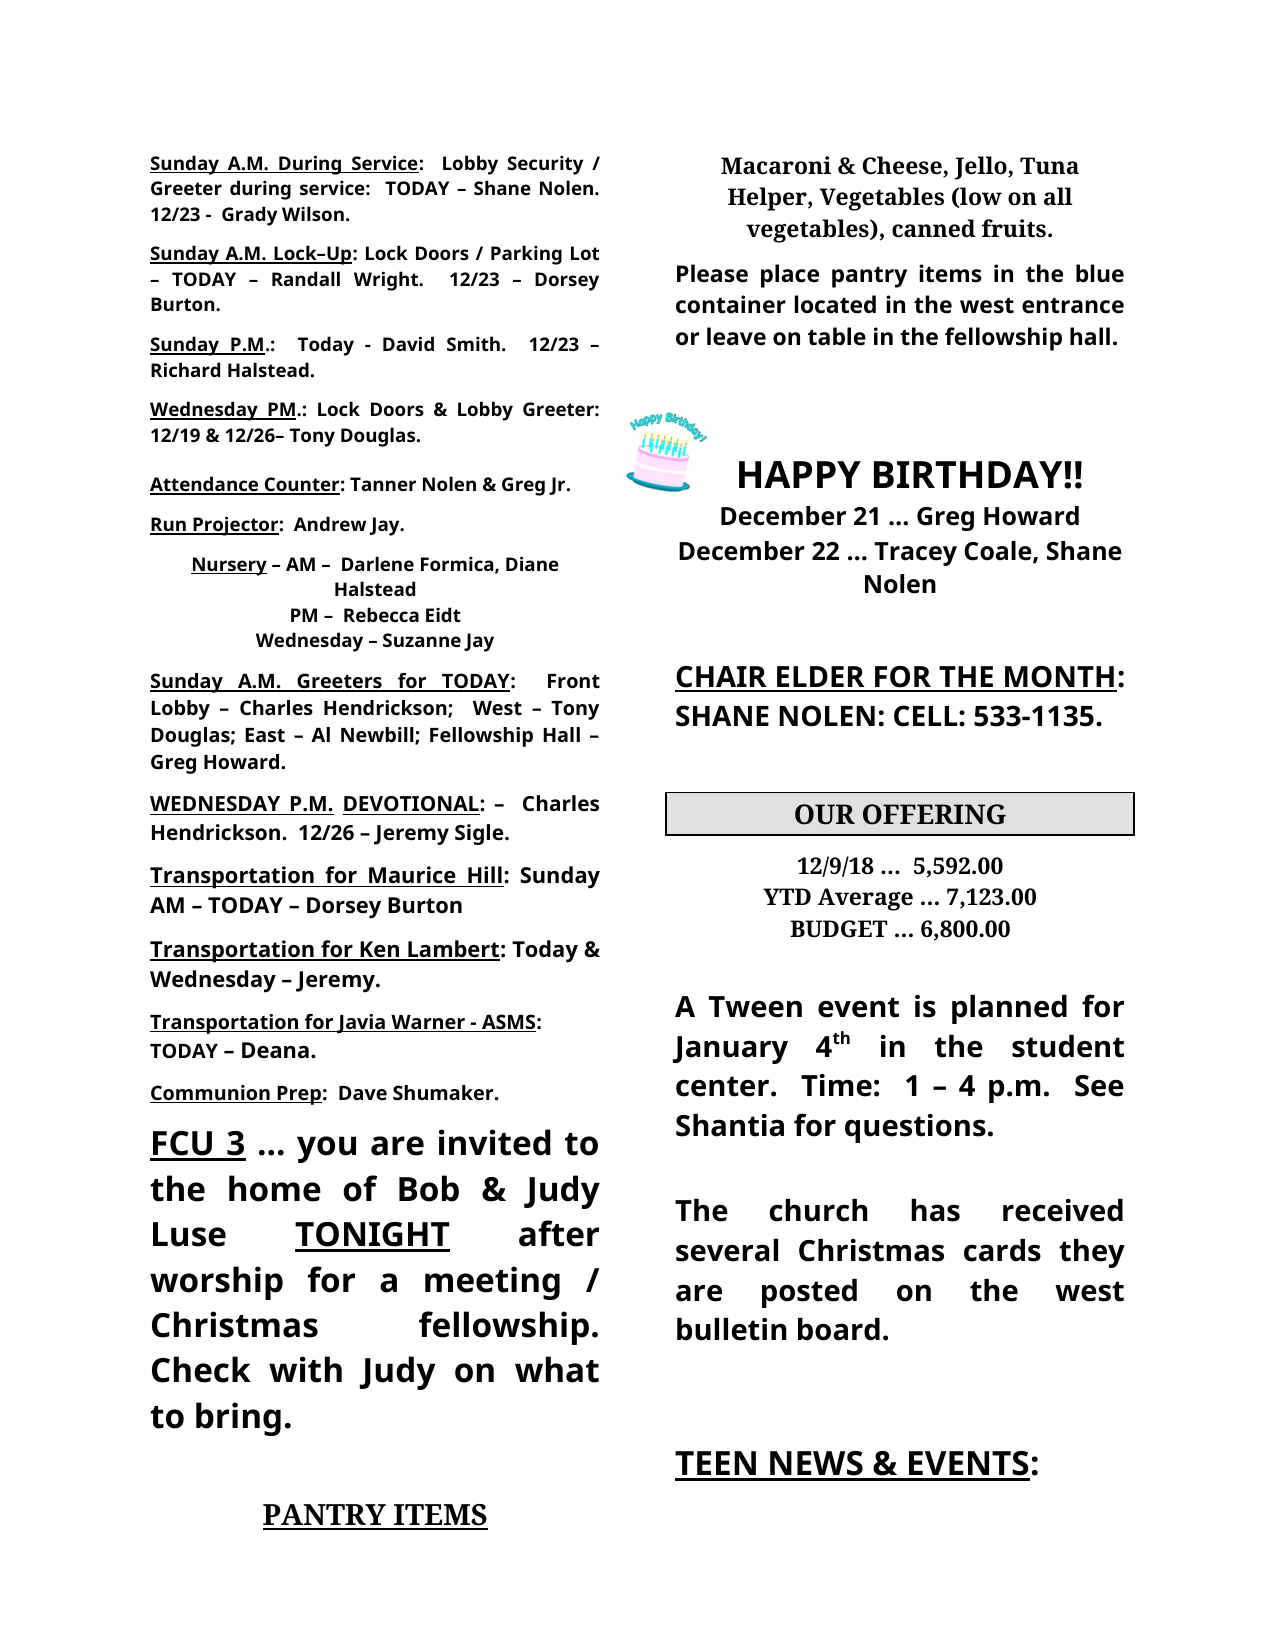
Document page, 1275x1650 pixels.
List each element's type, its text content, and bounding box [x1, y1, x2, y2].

text Sunday P.M.: Today - David Smith. 12/23 – Richard Halstead. [150, 331, 600, 382]
text The church has received several Christmas cards they are posted on the west bulletin board. [675, 1191, 1125, 1349]
text CHAIR ELDER FOR THE MONTH: Shane Nolen: Cell: 533-1135. [675, 656, 1125, 734]
text Sunday A.M. During Service: Lobby Security / Greeter during service: TODAY – Shane Nolen. 12/23 - Grady Wilson. [150, 150, 600, 227]
text Attendance Counter: Tanner Nolen & Greg Jr. [150, 472, 600, 497]
text Transportation for Ken Lambert: Today & Wednesday – Jeremy. [150, 934, 600, 994]
text December 21 … Greg Howard [675, 499, 1125, 533]
text FCU 3 … you are invited to the home of Bob & Judy Luse tonight after worship for a meeting / Christmas fellowship. Check with Judy on what to bring. [150, 1120, 600, 1438]
text A Tween event is planned for January 4th in the student center. Time: 1 – 4 p.m. See Shantia for questions. [675, 986, 1125, 1145]
text TODAY – Deana. [150, 1035, 600, 1065]
text Wednesday PM.: Lock Doors & Lobby Greeter: 12/19 & 12/26– Tony Douglas. [150, 397, 600, 448]
text Macaroni & Cheese, Jello, Tuna Helper, Vegetables (low on all vegetables), canned fruits. [675, 150, 1125, 244]
text Please place pantry items in the blue container located in the west entrance or leave on table in the fellowship hall. [675, 258, 1125, 352]
text HAPPY BIRTHDAY!! [700, 448, 1125, 499]
text PANTRY ITEMS [150, 1495, 600, 1534]
text TEEN NEWS & EVENTS: [675, 1440, 1125, 1486]
text wednesday P.M. DEVOTIONAL: – Charles Hendrickson. 12/26 – Jeremy Sigle. [150, 789, 600, 846]
text Run Projector: Andrew Jay. [150, 511, 600, 537]
text Nursery – AM – Darlene Formica, Diane Halstead [150, 551, 600, 602]
text YTD Average … 7,123.00 [675, 881, 1125, 913]
text Transportation for Javia Warner - ASMS: [150, 1008, 600, 1035]
text BUDGET … 6,800.00 [675, 913, 1125, 944]
picture [615, 404, 713, 503]
text OUR OFFERING [667, 793, 1133, 834]
text Wednesday – Suzanne Jay [150, 628, 600, 653]
text December 22 … Tracey Coale, Shane Nolen [675, 533, 1125, 601]
text 12/9/18 … 5,592.00 [675, 850, 1125, 881]
text PM – Rebecca Eidt [150, 602, 600, 628]
text Communion Prep: Dave Shumaker. [150, 1079, 600, 1106]
text Sunday A.M. Greeters for TODAY: Front Lobby – Charles Hendrickson; West – Tony Douglas; East – Al Newbill; Fellowship Hall – Greg Howard. [150, 667, 600, 775]
text Sunday A.M. Lock–Up: Lock Doors / Parking Lot – TODAY – Randall Wright. 12/23 – Dorsey Burton. [150, 241, 600, 317]
text Transportation for Maurice Hill: Sunday AM – TODAY – Dorsey Burton [150, 861, 600, 920]
